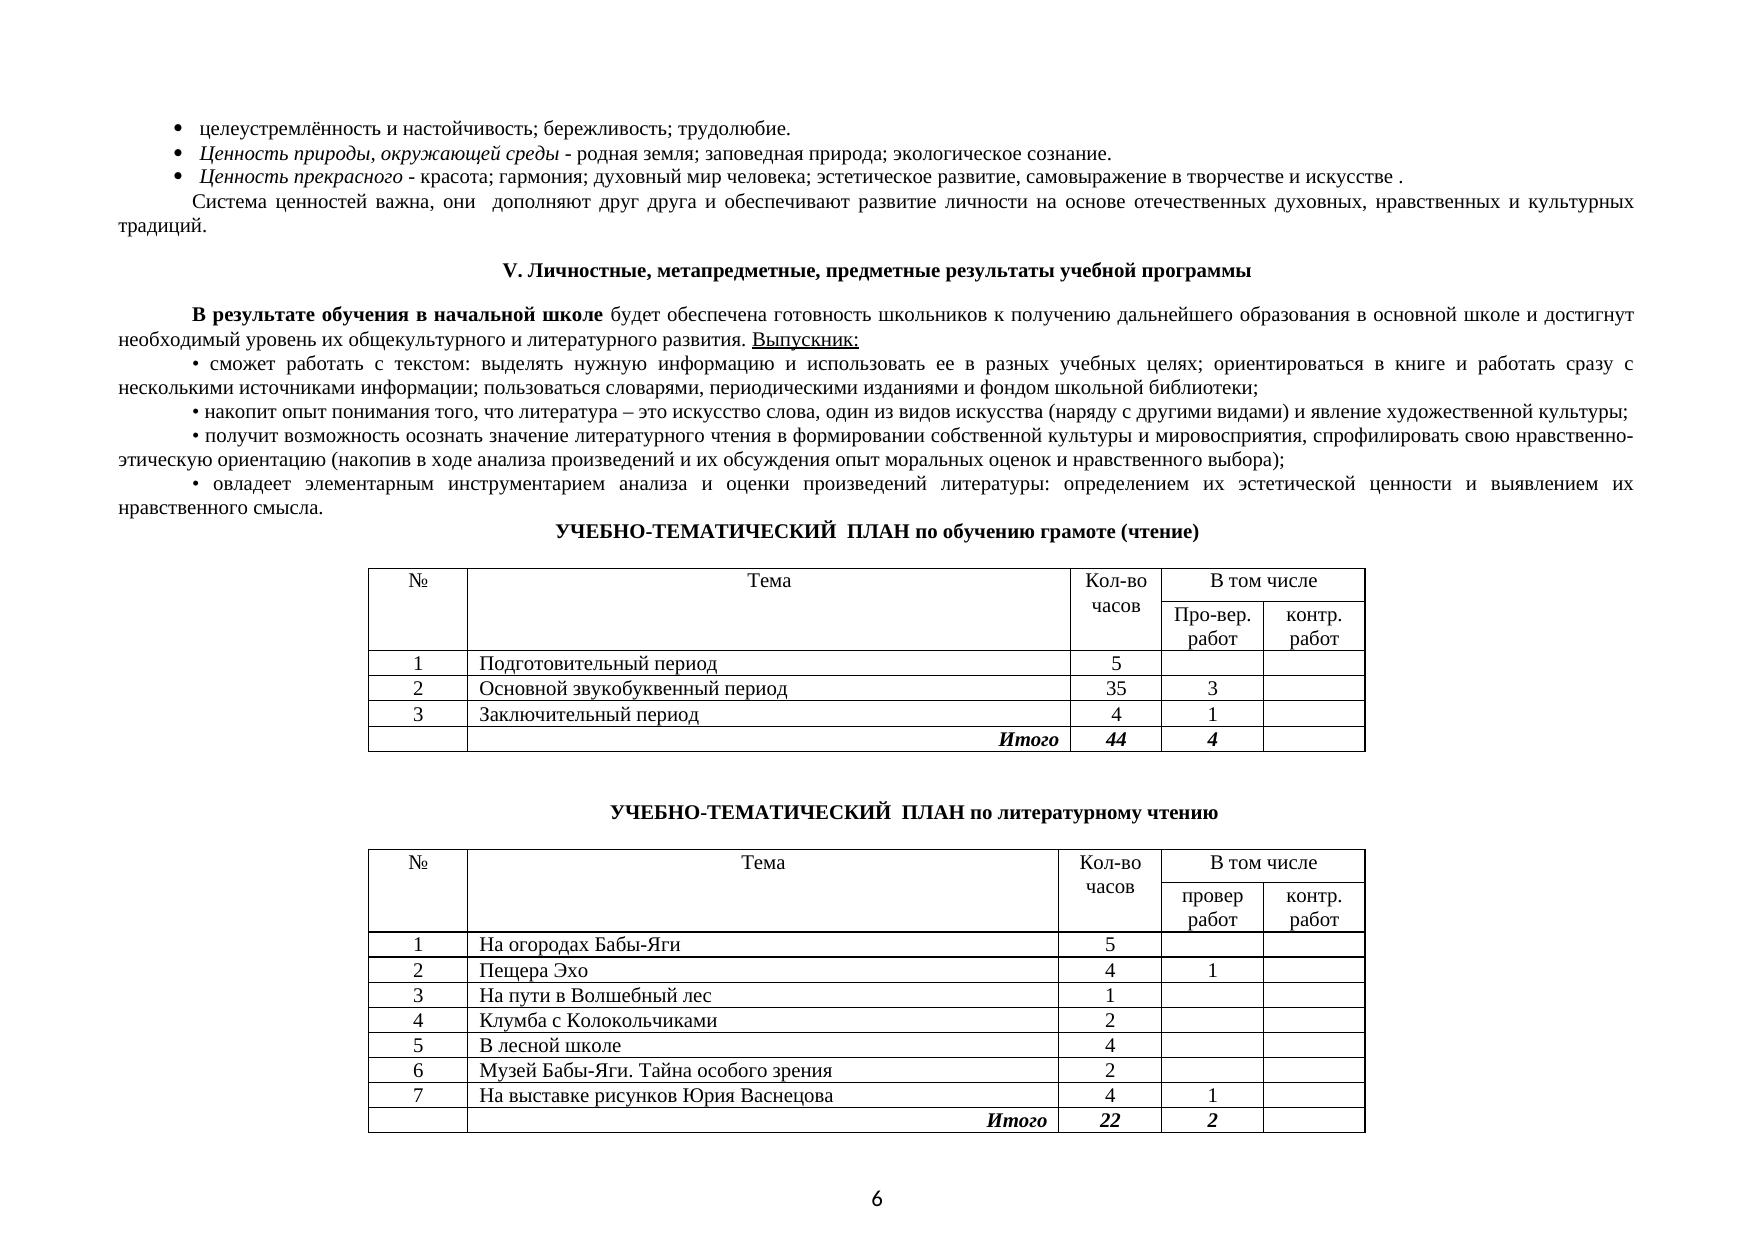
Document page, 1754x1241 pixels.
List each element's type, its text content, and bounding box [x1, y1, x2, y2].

table_cell [369, 1108, 467, 1132]
table_cell [1264, 983, 1364, 1007]
table_cell 1 [369, 933, 467, 956]
list целеустремлённость и настойчивость; бережливость; трудолюбие. [118, 116, 1636, 140]
table_cell Пещера Эхо [468, 958, 1058, 982]
table_cell 3 [369, 983, 467, 1007]
table_cell 5 [1071, 651, 1161, 675]
table_cell 1 [369, 651, 467, 675]
table_cell 22 [1059, 1108, 1161, 1132]
table_cell Итого [468, 727, 1070, 751]
text УЧЕБНО-ТЕМАТИЧЕСКИЙ ПЛАН по литературному чтению [118, 800, 1636, 824]
table_cell В лесной школе [468, 1033, 1058, 1057]
table_cell 7 [369, 1083, 467, 1107]
table_cell На пути в Волшебный лес [468, 983, 1058, 1007]
table_cell 6 [369, 1058, 467, 1082]
table_cell [1264, 1108, 1364, 1132]
table_cell 1 [1162, 1083, 1263, 1107]
text Система ценностей важна, они дополняют друг друга и обеспечивают развитие личности на основе отечественных духовных, нравственных и культурных традиций. [118, 188, 1636, 237]
table_cell [1162, 983, 1263, 1007]
table_cell 2 [369, 676, 467, 700]
table_cell 1 [1162, 701, 1263, 726]
text • сможет работать с текстом: выделять нужную информацию и использовать ее в разных учебных целях; ориентироваться в книге и работать сразу с несколькими источниками информации; пользоваться словарями, периодическими изданиями и фондом школьной библиотеки; [118, 351, 1636, 399]
table_cell [1264, 1008, 1364, 1032]
text • накопит опыт понимания того, что литература – это искусство слова, один из видов искусства (наряду с другими видами) и явление художественной культуры; [118, 399, 1636, 423]
table_header В том числе [1162, 850, 1364, 882]
table_header № [369, 569, 467, 650]
table_cell Заключительный период [468, 701, 1070, 726]
table_cell Подготовительный период [468, 651, 1070, 675]
table_header Тема [468, 850, 1058, 931]
text V. Личностные, метапредметные, предметные результаты учебной программы [118, 257, 1636, 282]
table_cell 35 [1071, 676, 1161, 700]
table_cell 2 [1162, 1108, 1263, 1132]
table_cell провер работ [1162, 883, 1263, 931]
table_cell Итого [468, 1108, 1058, 1132]
table_cell [1264, 958, 1364, 982]
table_cell [1264, 701, 1364, 726]
table_cell 4 [369, 1008, 467, 1032]
table_header № [369, 850, 467, 931]
table_cell 44 [1071, 727, 1161, 751]
table_header Кол-во часов [1059, 850, 1161, 931]
table_cell 3 [1162, 676, 1263, 700]
table_cell Музей Бабы-Яги. Тайна особого зрения [468, 1058, 1058, 1082]
table_cell 4 [1071, 701, 1161, 726]
table_cell [1264, 933, 1364, 956]
table_cell 2 [1059, 1008, 1161, 1032]
table_cell 4 [1162, 727, 1263, 751]
table_cell [1162, 1058, 1263, 1082]
table_cell [1162, 651, 1263, 675]
table_cell Клумба с Колокольчиками [468, 1008, 1058, 1032]
text В результате обучения в начальной школе будет обеспечена готовность школьников к получению дальнейшего образования в основной школе и достигнут необходимый уровень их общекультурного и литературного развития. Выпускник: [118, 302, 1636, 351]
table_cell 5 [369, 1033, 467, 1057]
table_cell [1264, 1058, 1364, 1082]
table_cell 2 [1059, 1058, 1161, 1082]
table_cell [1264, 727, 1364, 751]
table_cell контр. работ [1264, 602, 1364, 650]
table_header Тема [468, 569, 1070, 650]
table_cell [1264, 651, 1364, 675]
text • овладеет элементарным инструментарием анализа и оценки произведений литературы: определением их эстетической ценности и выявлением их нравственного смысла. [118, 471, 1636, 519]
list Ценность природы, окружающей среды - родная земля; заповедная природа; экологическое сознание. [118, 140, 1636, 164]
table_cell 4 [1059, 1033, 1161, 1057]
table_cell 4 [1059, 958, 1161, 982]
table_cell [1264, 676, 1364, 700]
table_cell [1264, 1033, 1364, 1057]
table_cell 2 [369, 958, 467, 982]
table_cell Про-вер. работ [1162, 602, 1263, 650]
table_cell [1162, 1008, 1263, 1032]
text УЧЕБНО-ТЕМАТИЧЕСКИЙ ПЛАН по обучению грамоте (чтение) [118, 519, 1636, 543]
table_cell На выставке рисунков Юрия Васнецова [468, 1083, 1058, 1107]
table_cell [369, 727, 467, 751]
table_cell Основной звукобуквенный период [468, 676, 1070, 700]
table_cell 3 [369, 701, 467, 726]
table_cell [1162, 933, 1263, 956]
table_cell 5 [1059, 933, 1161, 956]
table_cell [1162, 1033, 1263, 1057]
table_cell На огородах Бабы-Яги [468, 933, 1058, 956]
table_header В том числе [1162, 569, 1364, 601]
table_cell контр. работ [1264, 883, 1364, 931]
list Ценность прекрасного - красота; гармония; духовный мир человека; эстетическое развитие, самовыражение в творчестве и искусстве . [118, 164, 1636, 188]
table_cell [1264, 1083, 1364, 1107]
table_cell 4 [1059, 1083, 1161, 1107]
table_cell 1 [1059, 983, 1161, 1007]
text • получит возможность осознать значение литературного чтения в формировании собственной культуры и мировосприятия, спрофилировать свою нравственно-этическую ориентацию (накопив в ходе анализа произведений и их обсуждения опыт моральных оценок и нравственного выбора); [118, 423, 1636, 471]
table_header Кол-во часов [1071, 569, 1161, 650]
table_cell 1 [1162, 958, 1263, 982]
